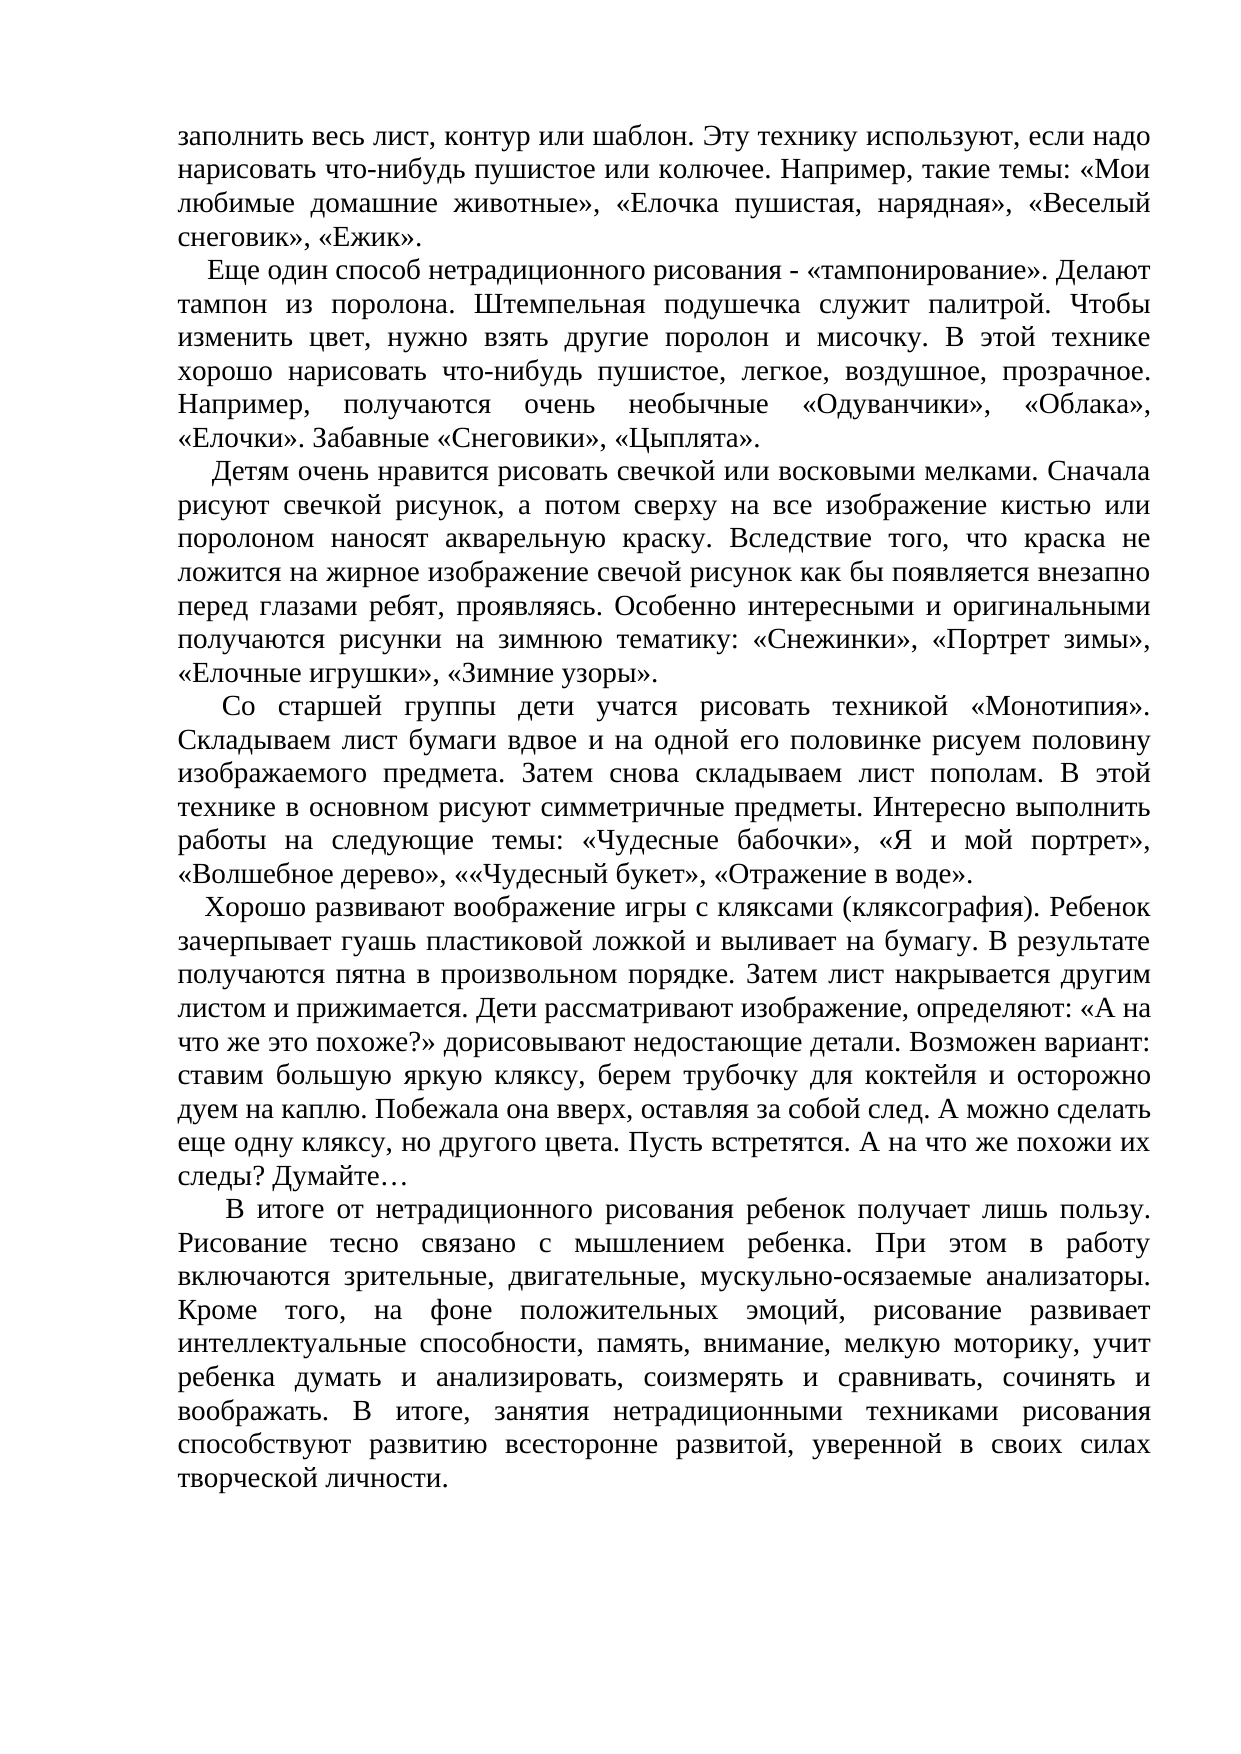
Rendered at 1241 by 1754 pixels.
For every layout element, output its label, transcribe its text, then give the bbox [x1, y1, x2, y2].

text В итоге от нетрадиционного рисования ребенок получает лишь пользу. Рисование тесно связано с мышлением ребенка. При этом в работу включаются зрительные, двигательные, мускульно-осязаемые анализаторы. Кроме того, на фоне положительных эмоций, рисование развивает интеллектуальные способности, память, внимание, мелкую моторику, учит ребенка думать и анализировать, соизмерять и сравнивать, сочинять и воображать. В итоге, занятия нетрадиционными техниками рисования способствуют развитию всесторонне развитой, уверенной в своих силах творческой личности. [177, 1191, 1152, 1493]
text Хорошо развивают воображение игры с кляксами (кляксография). Ребенок зачерпывает гуашь пластиковой ложкой и выливает на бумагу. В результате получаются пятна в произвольном порядке. Затем лист накрывается другим листом и прижимается. Дети рассматривают изображение, определяют: «А на что же это похоже?» дорисовывают недостающие детали. Возможен вариант: ставим большую яркую кляксу, берем трубочку для коктейля и осторожно дуем на каплю. Побежала она вверх, оставляя за собой след. А можно сделать еще одну кляксу, но другого цвета. Пусть встретятся. А на что же похожи их следы? Думайте… [177, 889, 1152, 1191]
text Детям очень нравится рисовать свечкой или восковыми мелками. Сначала рисуют свечкой рисунок, а потом сверху на все изображение кистью или поролоном наносят акварельную краску. Вследствие того, что краска не ложится на жирное изображение свечой рисунок как бы появляется внезапно перед глазами ребят, проявляясь. Особенно интересными и оригинальными получаются рисунки на зимнюю тематику: «Снежинки», «Портрет зимы», «Елочные игрушки», «Зимние узоры». [177, 453, 1152, 688]
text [177, 118, 1152, 252]
text Еще один способ нетрадиционного рисования - «тампонирование». Делают тампон из поролона. Штемпельная подушечка служит палитрой. Чтобы изменить цвет, нужно взять другие поролон и мисочку. В этой технике хорошо нарисовать что-нибудь пушистое, легкое, воздушное, прозрачное. Например, получаются очень необычные «Одуванчики», «Облака», «Елочки». Забавные «Снеговики», «Цыплята». [177, 252, 1152, 453]
text Со старшей группы дети учатся рисовать техникой «Монотипия». Складываем лист бумаги вдвое и на одной его половинке рисуем половину изображаемого предмета. Затем снова складываем лист пополам. В этой технике в основном рисуют симметричные предметы. Интересно выполнить работы на следующие темы: «Чудесные бабочки», «Я и мой портрет», «Волшебное дерево», ««Чудесный букет», «Отражение в воде». [177, 688, 1152, 889]
